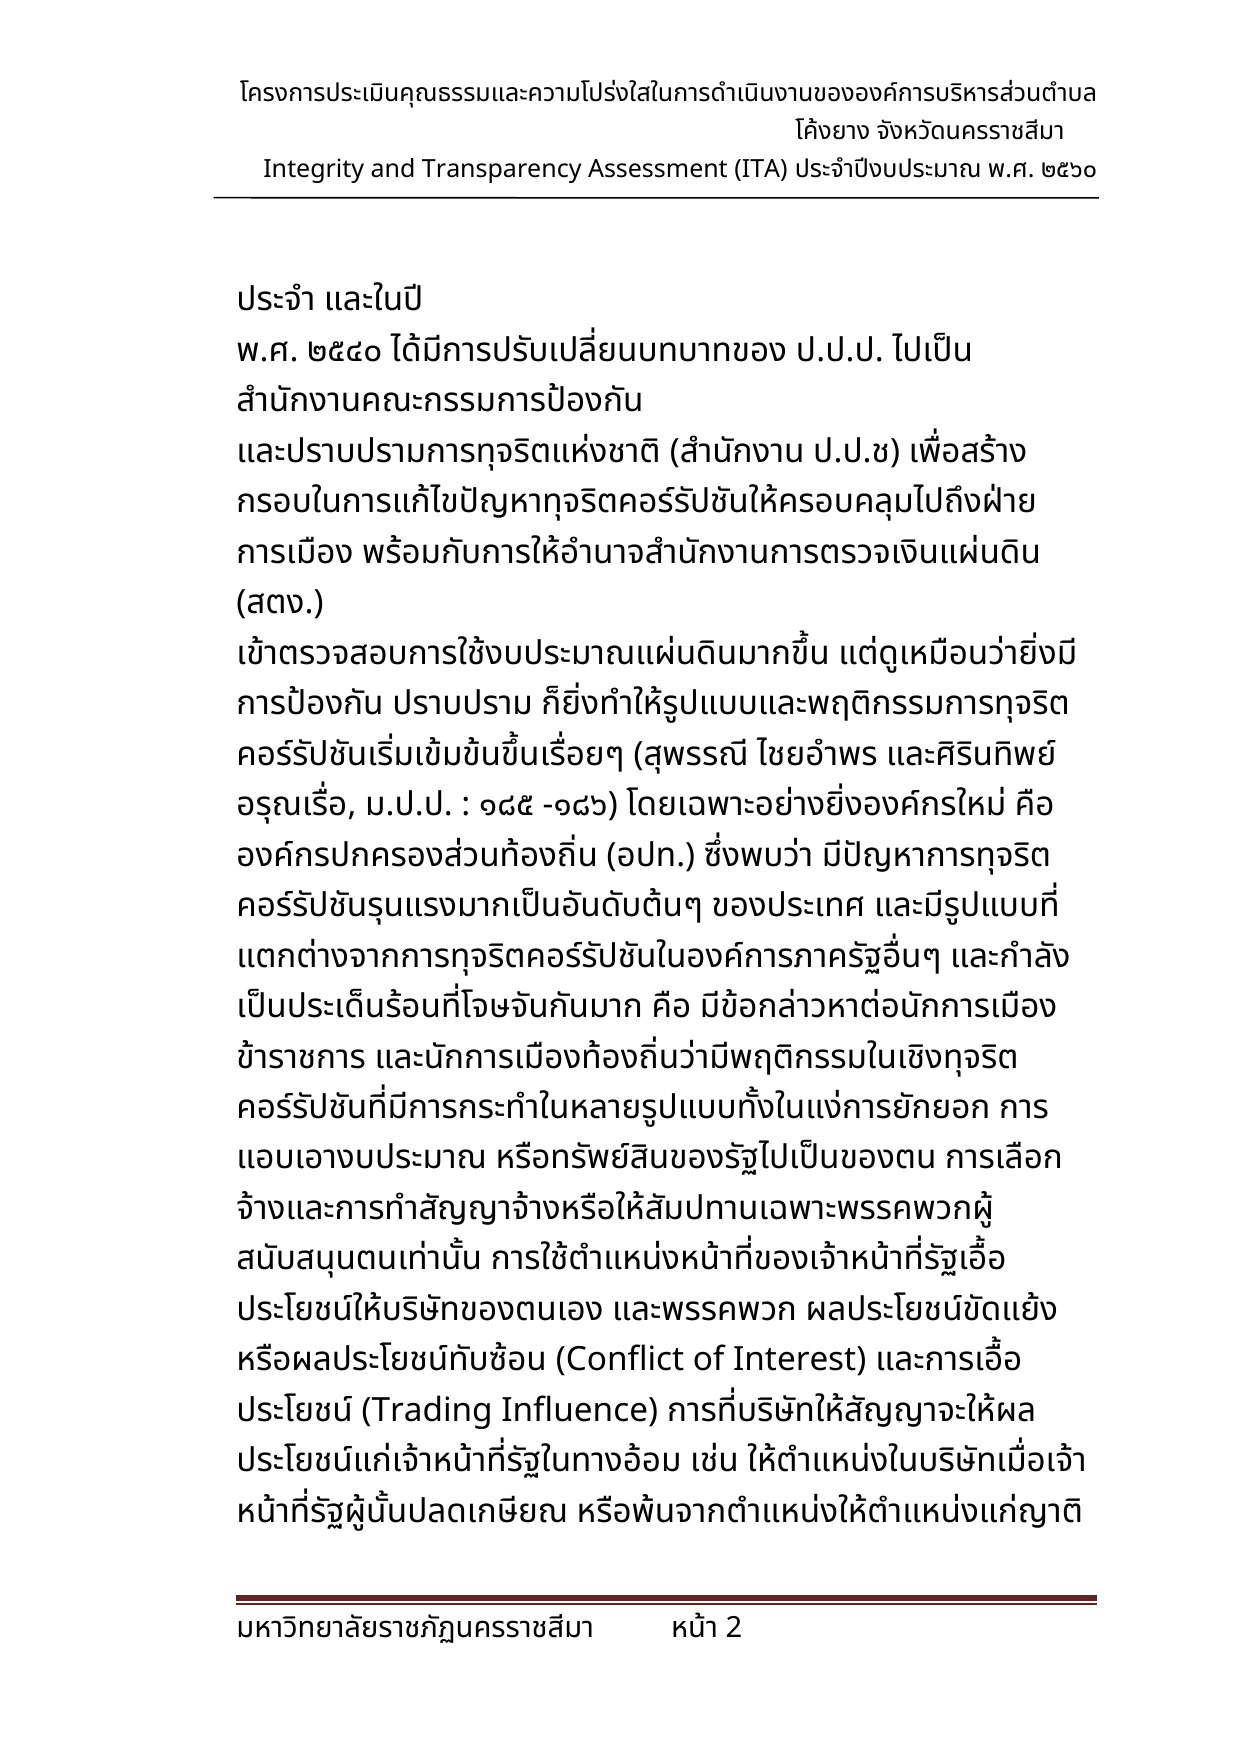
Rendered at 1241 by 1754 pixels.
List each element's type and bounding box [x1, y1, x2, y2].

text [236, 275, 1097, 1537]
